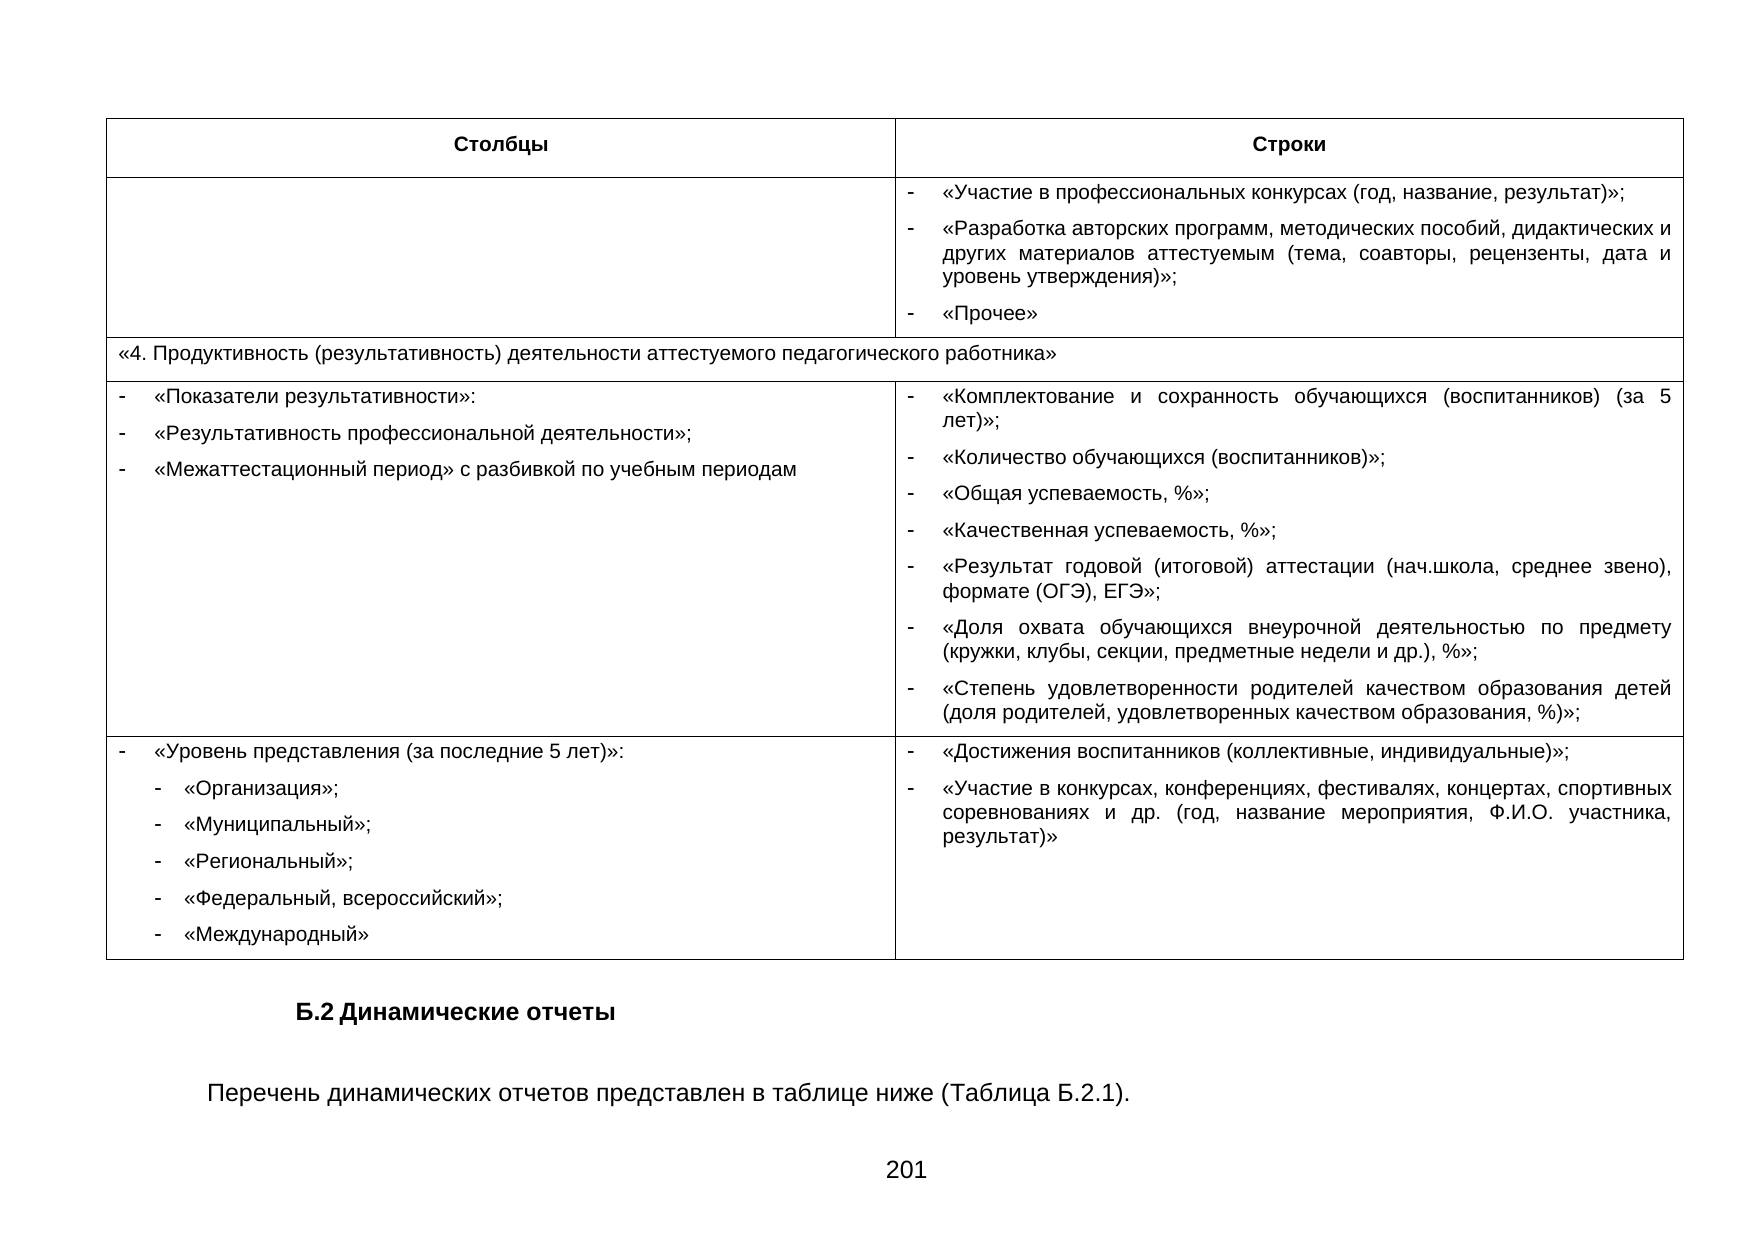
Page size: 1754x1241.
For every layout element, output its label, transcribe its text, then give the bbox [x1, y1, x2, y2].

table_cell «Комплектование и сохранность обучающихся (воспитанников) (за 5 лет)»; «Количество обучающихся (воспитанников)»; «Общая успеваемость, %»; «Качественная успеваемость, %»; «Результат годовой (итоговой) аттестации (нач.школа, среднее звено), формате (ОГЭ), ЕГЭ»; «Доля охвата обучающихся внеурочной деятельностью по предмету (кружки, клубы, секции, предметные недели и др.), %»; «Степень удовлетворенности родителей качеством образования детей (доля родителей, удовлетворенных качеством образования, %)»; [896, 382, 1683, 736]
text Перечень динамических отчетов представлен в таблице ниже (Таблица Б.2.1). [118, 1078, 1695, 1106]
table_cell «Уровень представления (за последние 5 лет)»: «Организация»; «Муниципальный»; «Региональный»; «Федеральный, всероссийский»; «Международный» [107, 737, 895, 958]
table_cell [107, 178, 895, 337]
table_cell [896, 178, 1683, 337]
table_header Строки [896, 119, 1683, 177]
table_header Столбцы [107, 119, 895, 177]
title Динамические отчеты [207, 997, 1695, 1026]
table_cell «Показатели результативности»: «Результативность профессиональной деятельности»; «Межаттестационный период» с разбивкой по учебным периодам [107, 382, 895, 736]
table_cell «4. Продуктивность (результативность) деятельности аттестуемого педагогического работника» [107, 338, 1683, 381]
table_cell «Достижения воспитанников (коллективные, индивидуальные)»; «Участие в конкурсах, конференциях, фестивалях, концертах, спортивных соревнованиях и др. (год, название мероприятия, Ф.И.О. участника, результат)» [896, 737, 1683, 958]
